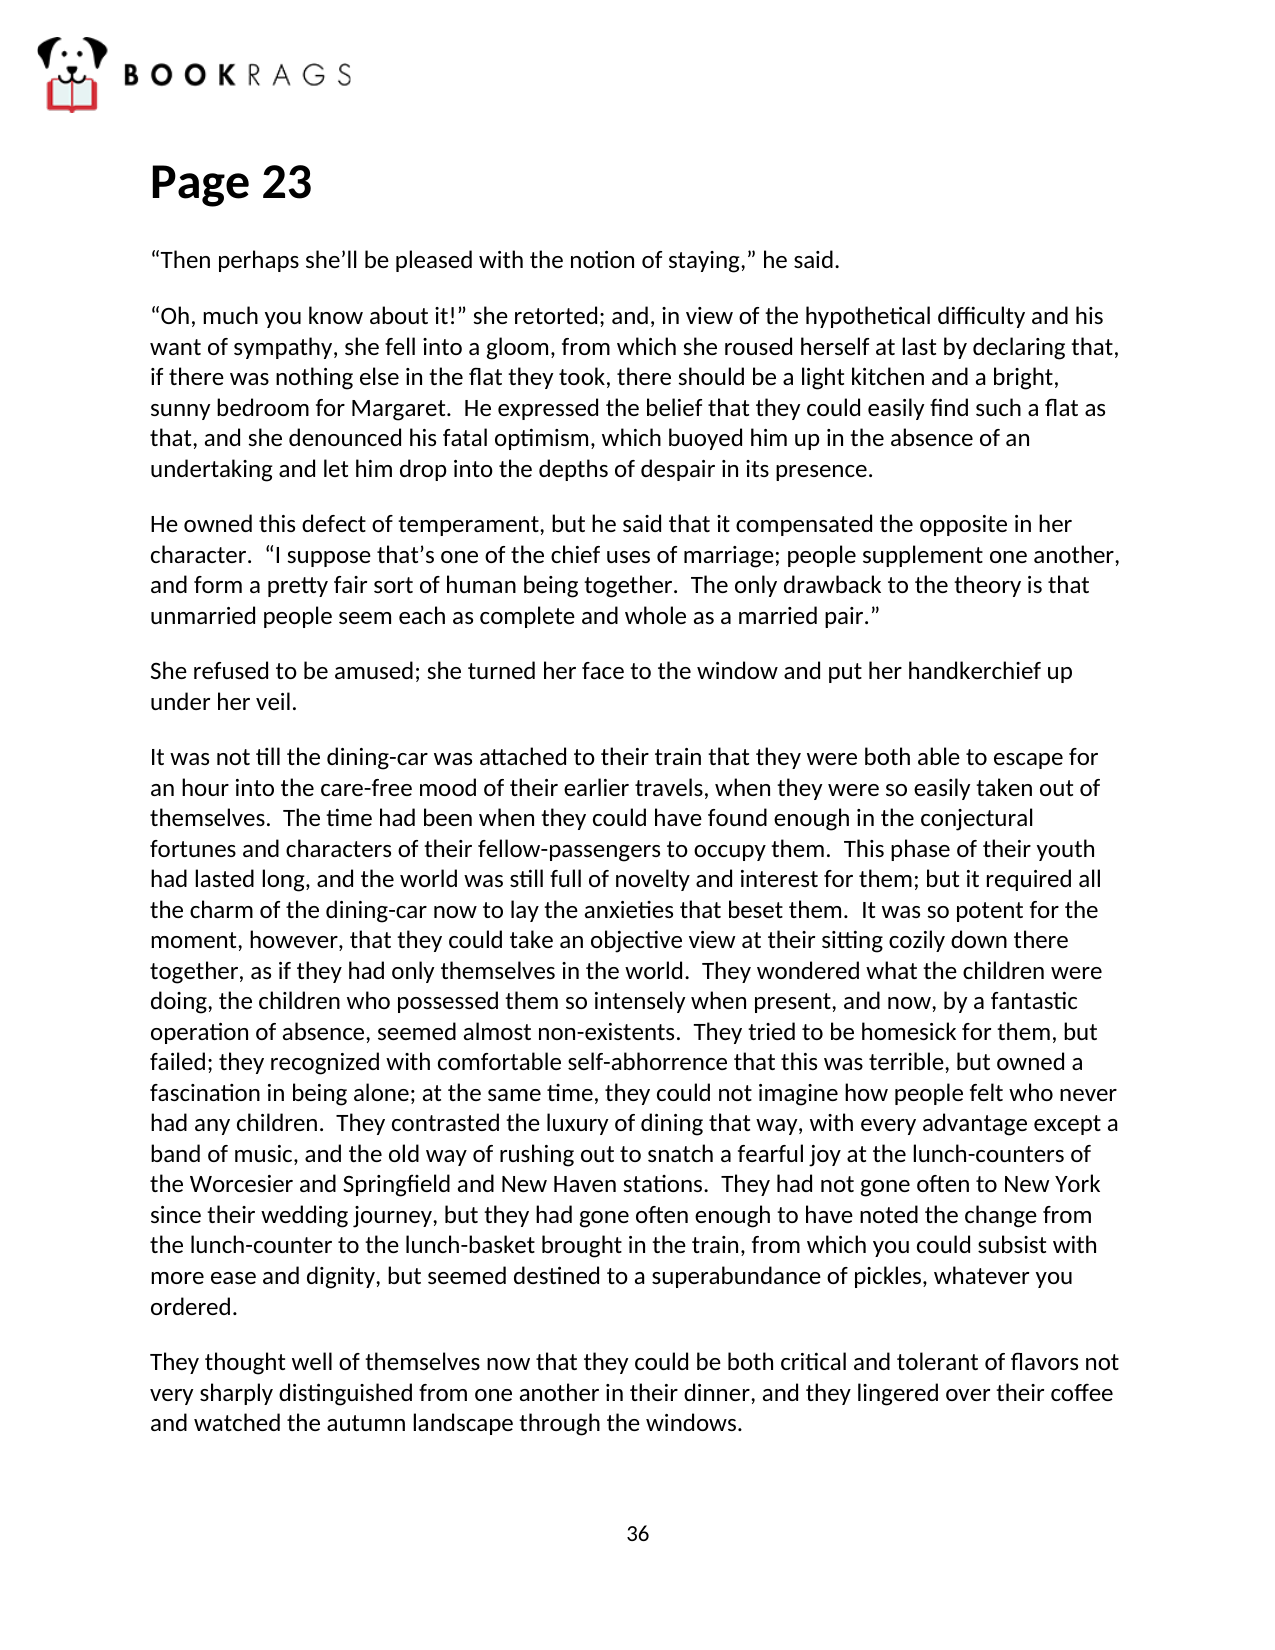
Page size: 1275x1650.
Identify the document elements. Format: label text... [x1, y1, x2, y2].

text He owned this defect of temperament, but he said that it compensated the opposite in her character. “I suppose that’s one of the chief uses of marriage; people supplement one another, and form a pretty fair sort of human being together. The only drawback to the theory is that unmarried people seem each as complete and whole as a married pair.” [150, 508, 1125, 630]
text They thought well of themselves now that they could be both critical and tolerant of flavors not very sharply distinguished from one another in their dinner, and they lingered over their coffee and watched the autumn landscape through the windows. [150, 1346, 1125, 1438]
text She refused to be amused; she turned her face to the window and put her handkerchief up under her veil. [150, 655, 1125, 716]
picture [37, 37, 351, 113]
text It was not till the dining-car was attached to their train that they were both able to escape for an hour into the care-free mood of their earlier travels, when they were so easily taken out of themselves. The time had been when they could have found enough in the conjectural fortunes and characters of their fellow-passengers to occupy them. This phase of their youth had lasted long, and the world was still full of novelty and interest for them; but it required all the charm of the dining-car now to lay the anxieties that beset them. It was so potent for the moment, however, that they could take an objective view at their sitting cozily down there together, as if they had only themselves in the world. They wondered what the children were doing, the children who possessed them so intensely when present, and now, by a fantastic operation of absence, seemed almost non-existents. They tried to be homesick for them, but failed; they recognized with comfortable self-abhorrence that this was terrible, but owned a fascination in being alone; at the same time, they could not imagine how people felt who never had any children. They contrasted the luxury of dining that way, with every advantage except a band of music, and the old way of rushing out to snatch a fearful joy at the lunch-counters of the Worcesier and Springfield and New Haven stations. They had not gone often to New York since their wedding journey, but they had gone often enough to have noted the change from the lunch-counter to the lunch-basket brought in the train, from which you could subsist with more ease and dignity, but seemed destined to a superabundance of pickles, whatever you ordered. [150, 741, 1125, 1321]
text Page 23 [150, 150, 1125, 211]
text “Oh, much you know about it!” she retorted; and, in view of the hypothetical difficulty and his want of sympathy, she fell into a gloom, from which she roused herself at last by declaring that, if there was nothing else in the flat they took, there should be a light kitchen and a bright, sunny bedroom for Margaret. He expressed the belief that they could easily find such a flat as that, and she denounced his fatal optimism, which buoyed him up in the absence of an undertaking and let him drop into the depths of despair in its presence. [150, 300, 1125, 483]
text “Then perhaps she’ll be pleased with the notion of staying,” he said. [150, 244, 1125, 275]
